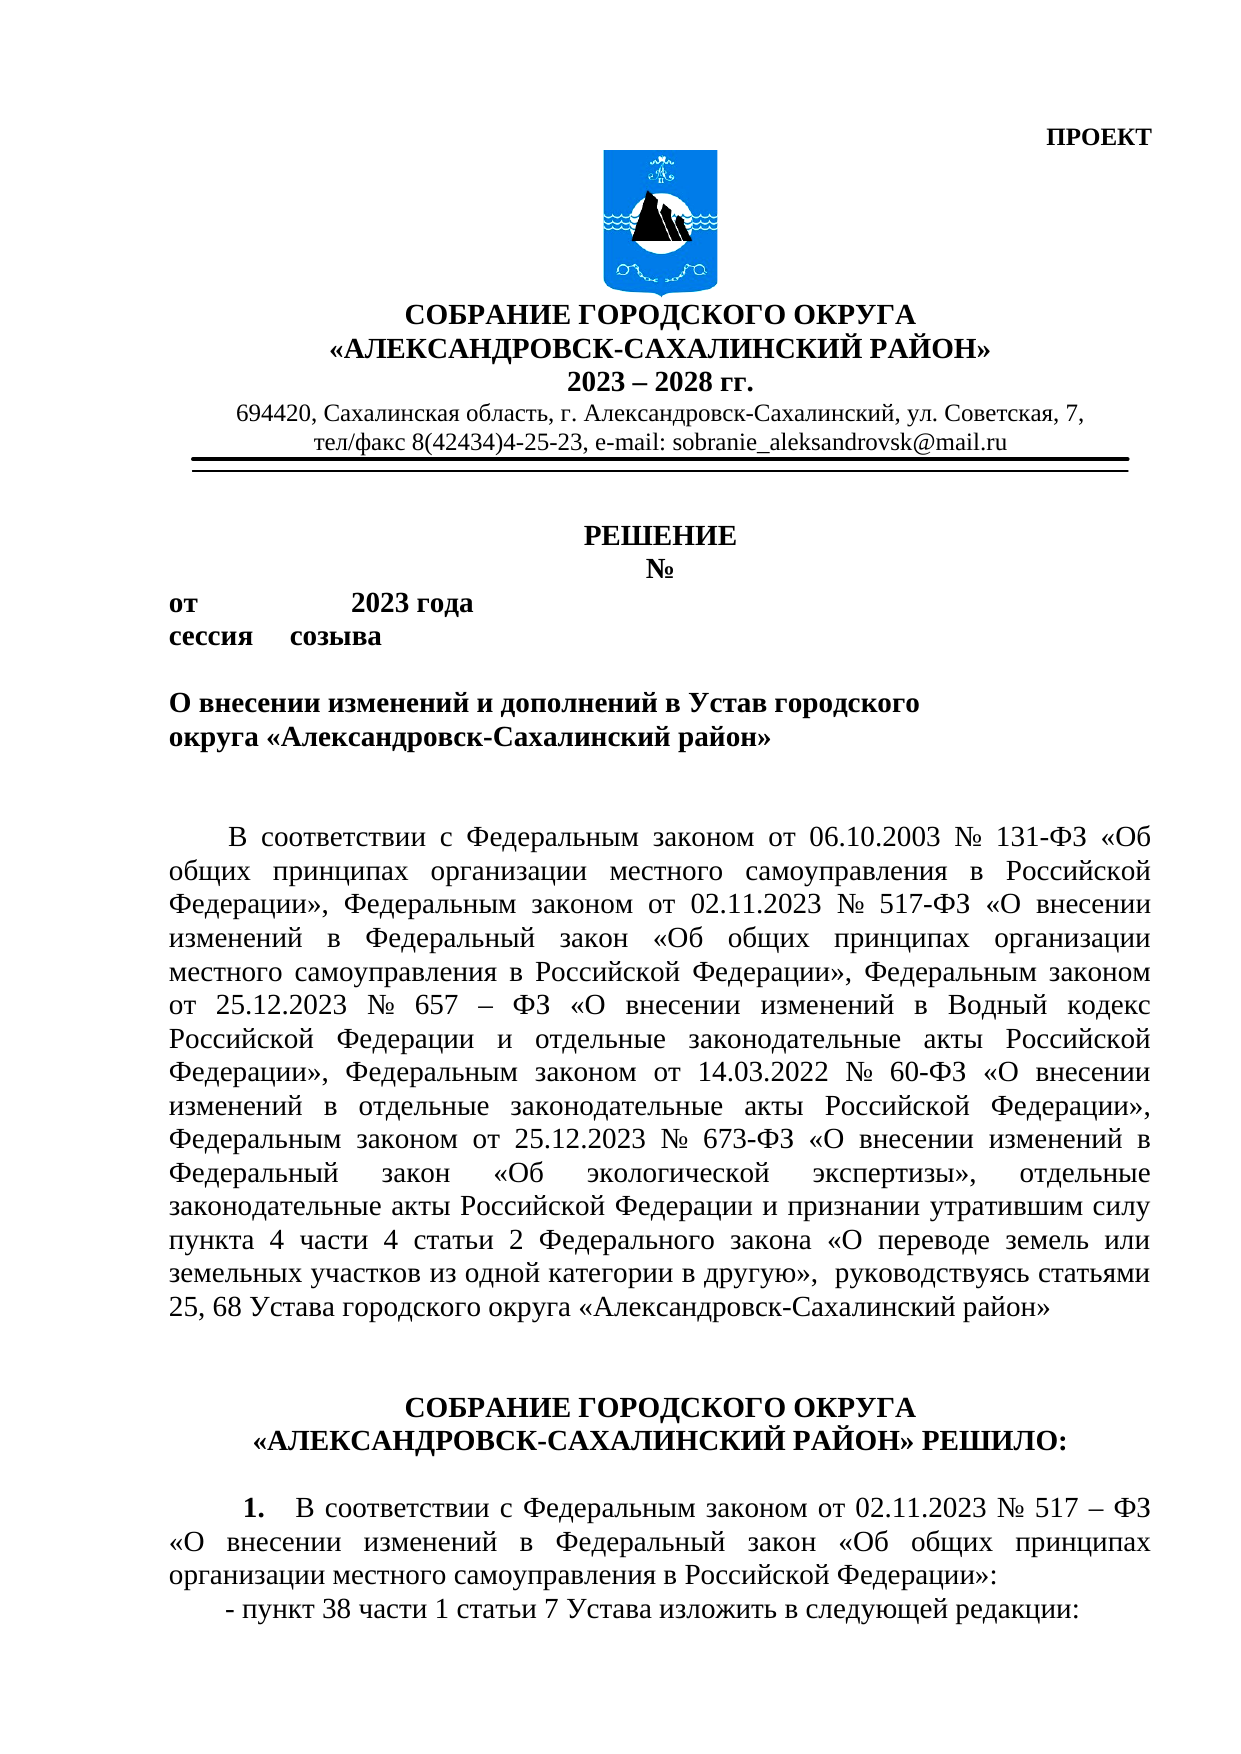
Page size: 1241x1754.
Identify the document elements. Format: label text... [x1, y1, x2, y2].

picture [603, 150, 718, 298]
text 694420, Сахалинская область, г. Александровск-Сахалинский, ул. Советская, 7, [169, 398, 1152, 427]
text 1. В соответствии с Федеральным законом от 02.11.2023 № 517 – ФЗ «О внесении изменений в Федеральный закон «Об общих принципах организации местного самоуправления в Российской Федерации»: [169, 1490, 1152, 1591]
text «АЛЕКСАНДРОВСК-САХАЛИНСКИЙ РАЙОН» [169, 331, 1152, 364]
text № [169, 551, 1152, 585]
text РЕШЕНИЕ [169, 518, 1152, 551]
text ПРОЕКТ [169, 122, 1152, 150]
text тел/факс 8(42434)4-25-23, e-mail: sobranie_aleksandrovsk@mail.ru [169, 427, 1152, 455]
text В соответствии с Федеральным законом от 06.10.2003 № 131-ФЗ «Об общих принципах организации местного самоуправления в Российской Федерации», Федеральным законом от 02.11.2023 № 517-ФЗ «О внесении изменений в Федеральный закон «Об общих принципах организации местного самоуправления в Российской Федерации», Федеральным законом от 25.12.2023 № 657 – ФЗ «О внесении изменений в Водный кодекс Российской Федерации и отдельные законодательные акты Российской Федерации», Федеральным законом от 14.03.2022 № 60-ФЗ «О внесении изменений в отдельные законодательные акты Российской Федерации», Федеральным законом от 25.12.2023 № 673-ФЗ «О внесении изменений в Федеральный закон «Об экологической экспертизы», отдельные законодательные акты Российской Федерации и признании утратившим силу пункта 4 части 4 статьи 2 Федерального закона «О переводе земель или земельных участков из одной категории в другую», руководствуясь статьями 25, 68 Устава городского округа «Александровск-Сахалинский район» [169, 819, 1152, 1323]
text СОБРАНИЕ ГОРОДСКОГО ОКРУГА [169, 297, 1152, 331]
text от 2023 года [169, 585, 1152, 618]
text сессия созыва [169, 618, 1152, 652]
text - пункт 38 части 1 статьи 7 Устава изложить в следующей редакции: [169, 1591, 1152, 1624]
text «АЛЕКСАНДРОВСК-САХАЛИНСКИЙ РАЙОН» РЕШИЛО: [169, 1423, 1152, 1457]
text О внесении изменений и дополнений в Устав городского [169, 685, 1152, 719]
text округа «Александровск-Сахалинский район» [169, 719, 1152, 752]
text 2023 – 2028 гг. [169, 364, 1152, 398]
text СОБРАНИЕ ГОРОДСКОГО ОКРУГА [169, 1390, 1152, 1423]
